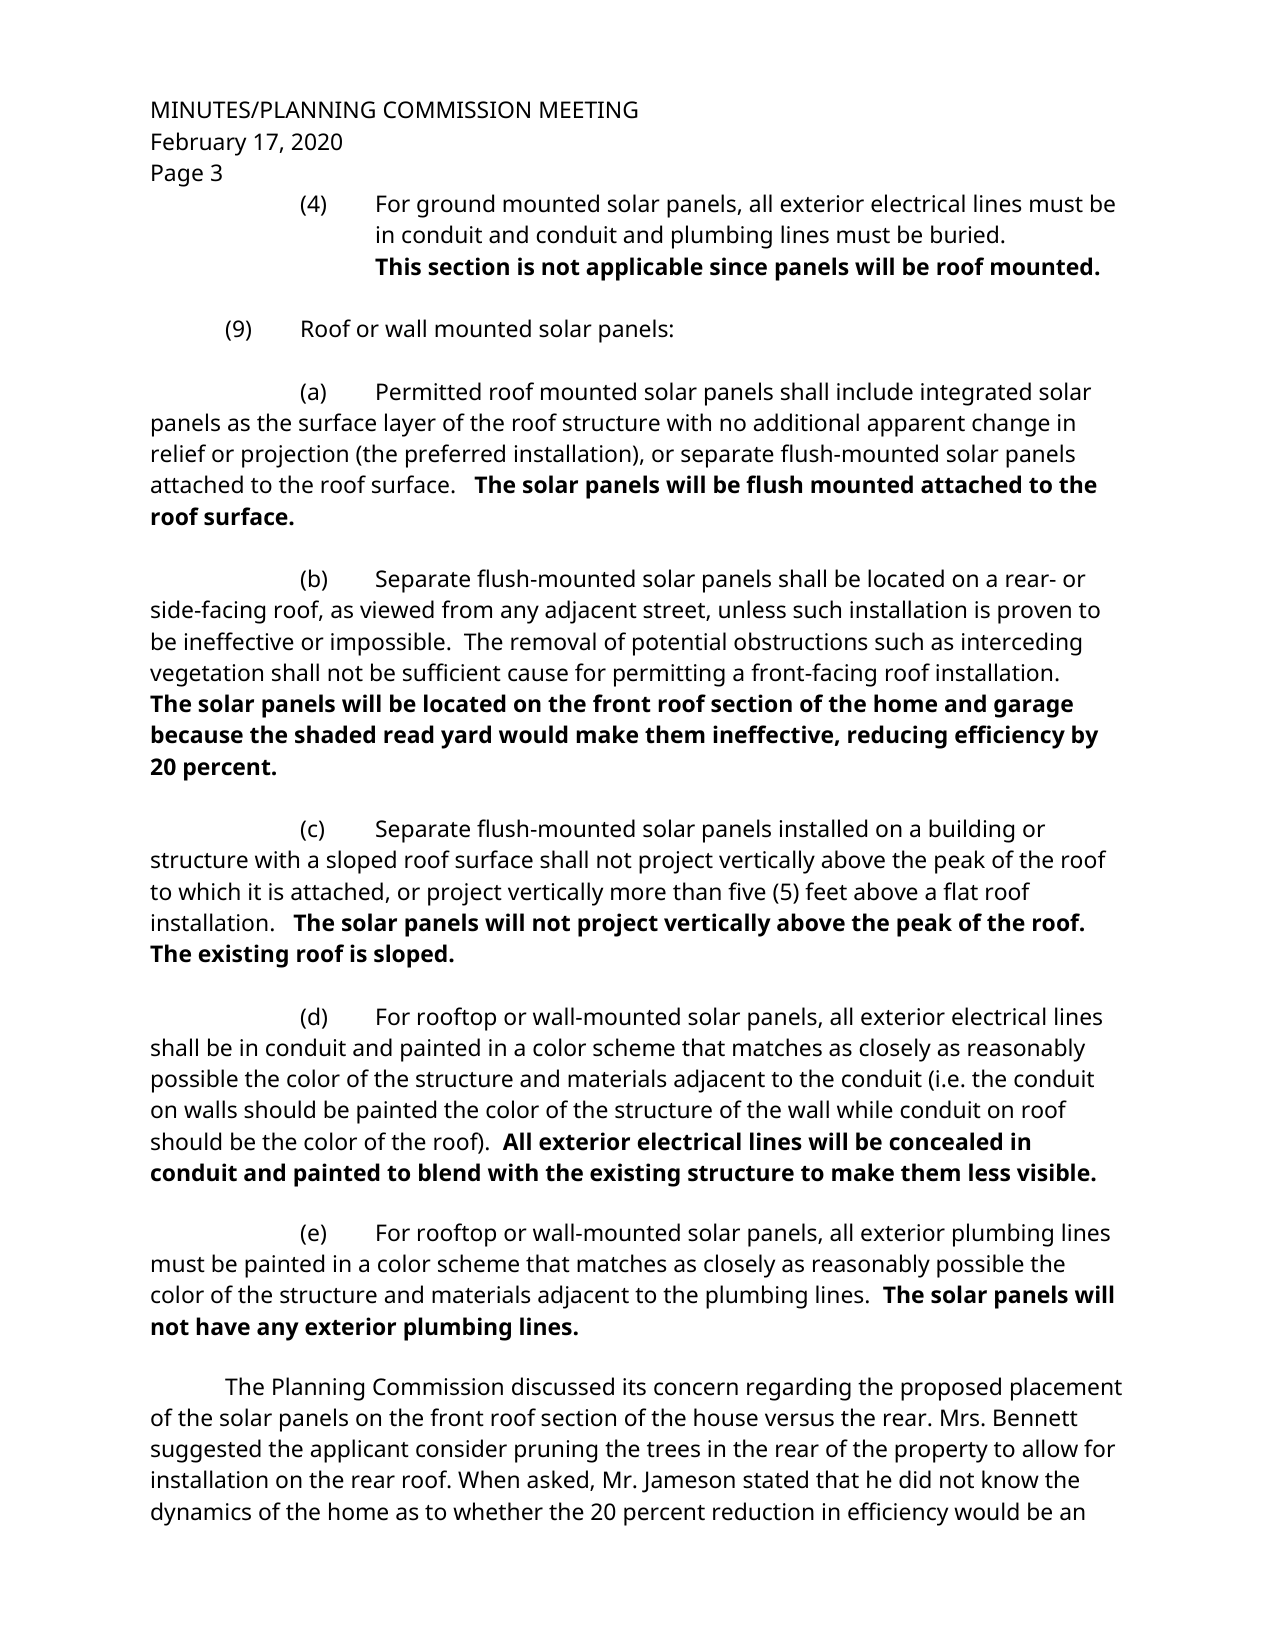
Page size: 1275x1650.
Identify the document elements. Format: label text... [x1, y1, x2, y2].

text (a) Permitted roof mounted solar panels shall include integrated solar panels as the surface layer of the roof structure with no additional apparent change in relief or projection (the preferred installation), or separate flush-mounted solar panels attached to the roof surface. The solar panels will be flush mounted attached to the roof surface. [150, 376, 1125, 532]
text (d) For rooftop or wall-mounted solar panels, all exterior electrical lines shall be in conduit and painted in a color scheme that matches as closely as reasonably possible the color of the structure and materials adjacent to the conduit (i.e. the conduit on walls should be painted the color of the structure of the wall while conduit on roof should be the color of the roof). All exterior electrical lines will be concealed in conduit and painted to blend with the existing structure to make them less visible. [150, 1001, 1125, 1188]
text (c) Separate flush-mounted solar panels installed on a building or structure with a sloped roof surface shall not project vertically above the peak of the roof to which it is attached, or project vertically more than five (5) feet above a flat roof installation. The solar panels will not project vertically above the peak of the roof. The existing roof is sloped. [150, 813, 1125, 969]
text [150, 1371, 1125, 1527]
text (9) Roof or wall mounted solar panels: [150, 313, 1125, 344]
text (e) For rooftop or wall-mounted solar panels, all exterior plumbing lines must be painted in a color scheme that matches as closely as reasonably possible the color of the structure and materials adjacent to the plumbing lines. The solar panels will not have any exterior plumbing lines. [150, 1217, 1125, 1342]
text (b) Separate flush-mounted solar panels shall be located on a rear- or side-facing roof, as viewed from any adjacent street, unless such installation is proven to be ineffective or impossible. The removal of potential obstructions such as interceding vegetation shall not be sufficient cause for permitting a front-facing roof installation. The solar panels will be located on the front roof section of the home and garage because the shaded read yard would make them ineffective, reducing efficiency by 20 percent. [150, 563, 1125, 782]
text This section is not applicable since panels will be roof mounted. [300, 251, 1125, 282]
text (4) For ground mounted solar panels, all exterior electrical lines must be in conduit and conduit and plumbing lines must be buried. [300, 188, 1125, 251]
